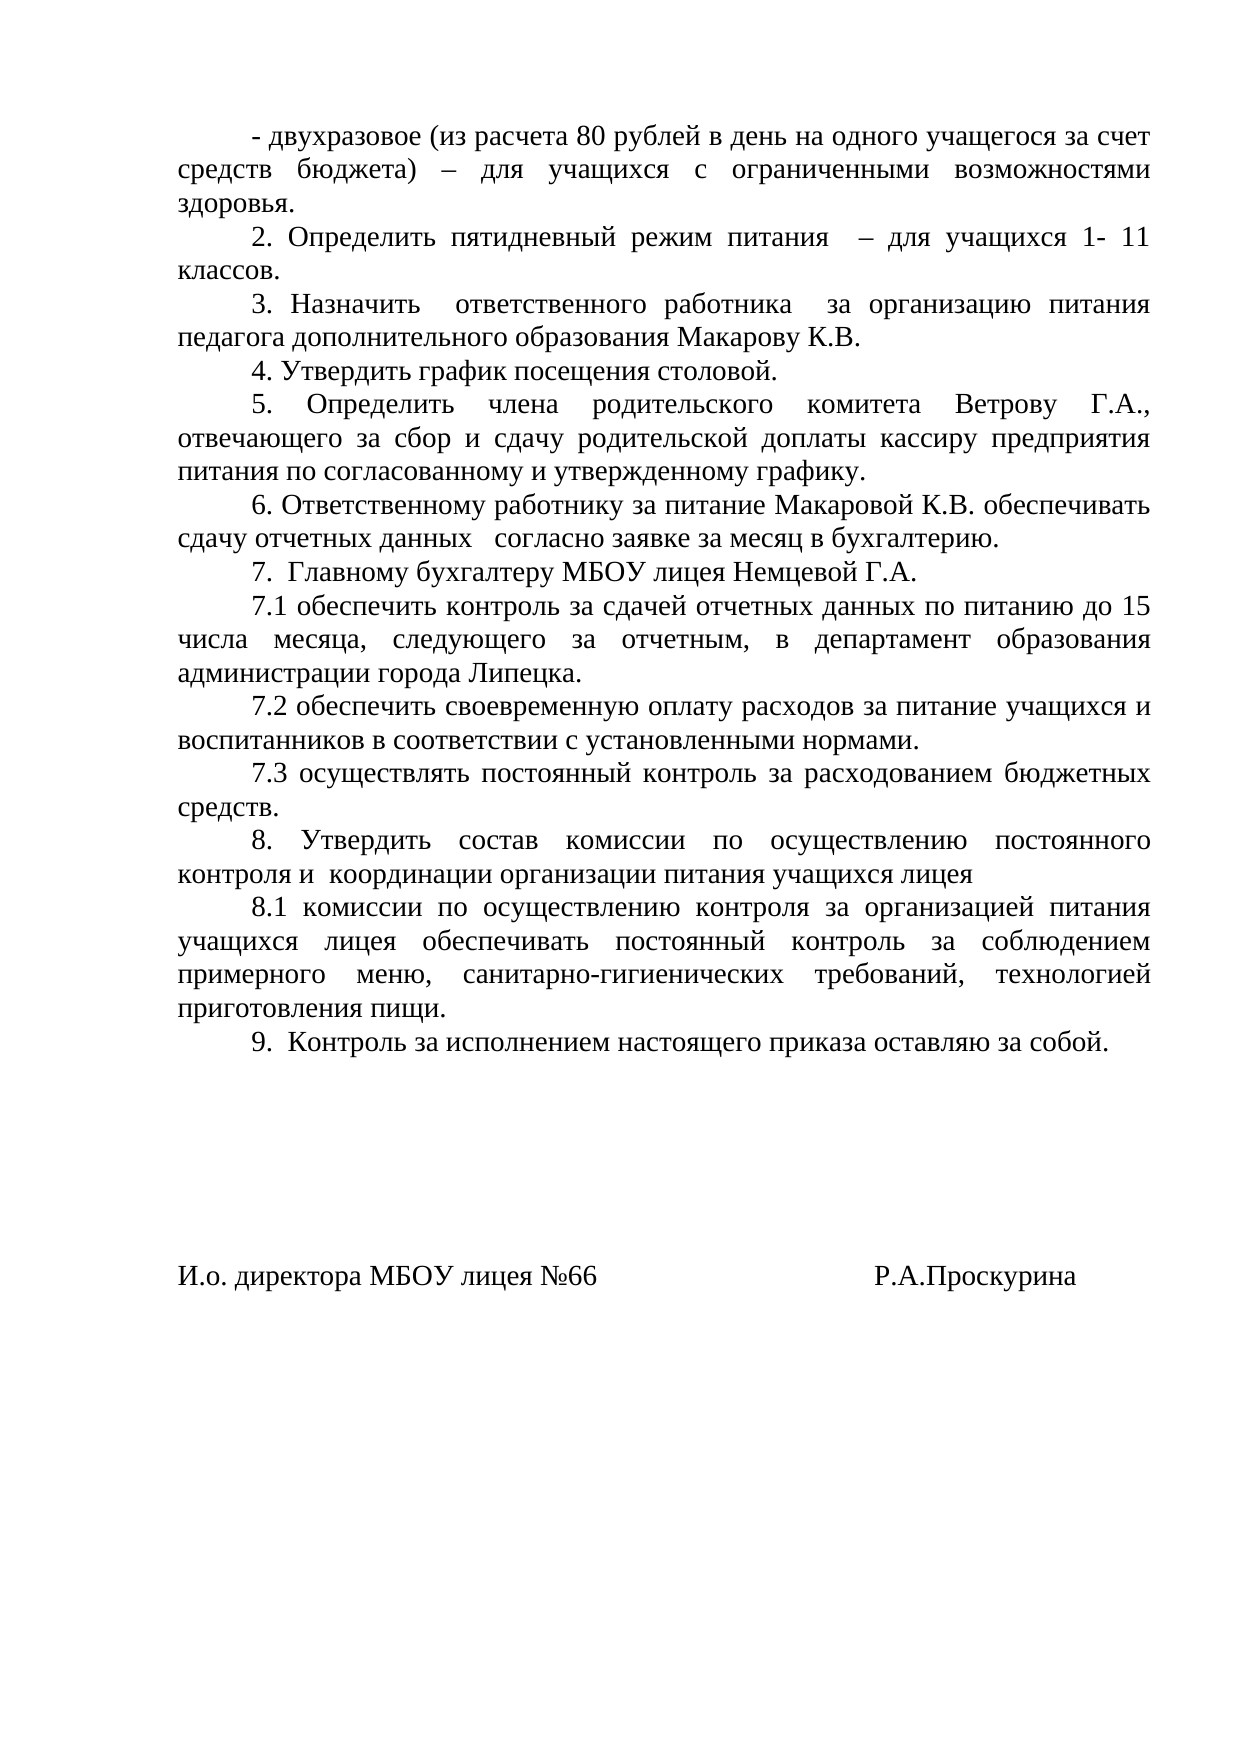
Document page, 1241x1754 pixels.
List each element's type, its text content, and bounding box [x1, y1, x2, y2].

text 7.1 обеспечить контроль за сдачей отчетных данных по питанию до 15 числа месяца, следующего за отчетным, в департамент образования администрации города Липецка. [177, 588, 1152, 688]
text 9. Контроль за исполнением настоящего приказа оставляю за собой. [177, 1024, 1152, 1057]
text 2. Определить пятидневный режим питания – для учащихся 1- 11 классов. [177, 219, 1152, 286]
text 8. Утвердить состав комиссии по осуществлению постоянного контроля и координации организации питания учащихся лицея [177, 822, 1152, 889]
text 8.1 комиссии по осуществлению контроля за организацией питания учащихся лицея обеспечивать постоянный контроль за соблюдением примерного меню, санитарно-гигиенических требований, технологией приготовления пищи. [177, 889, 1152, 1024]
text 7.3 осуществлять постоянный контроль за расходованием бюджетных средств. [177, 755, 1152, 822]
text 6. Ответственному работнику за питание Макаровой К.В. обеспечивать сдачу отчетных данных согласно заявке за месяц в бухгалтерию. [177, 487, 1152, 554]
text 7. Главному бухгалтеру МБОУ лицея Немцевой Г.А. [177, 554, 1152, 588]
text 4. Утвердить график посещения столовой. [177, 353, 1152, 386]
text 3. Назначить ответственного работника за организацию питания педагога дополнительного образования Макарову К.В. [177, 286, 1152, 353]
text 7.2 обеспечить своевременную оплату расходов за питание учащихся и воспитанников в соответствии с установленными нормами. [177, 688, 1152, 755]
text И.о. директора МБОУ лицея №66 Р.А.Проскурина [177, 1258, 1152, 1292]
text 5. Определить члена родительского комитета Ветрову Г.А., отвечающего за сбор и сдачу родительской доплаты кассиру предприятия питания по согласованному и утвержденному графику. [177, 386, 1152, 487]
text - двухразовое (из расчета 80 рублей в день на одного учащегося за счет средств бюджета) – для учащихся с ограниченными возможностями здоровья. [177, 118, 1152, 219]
